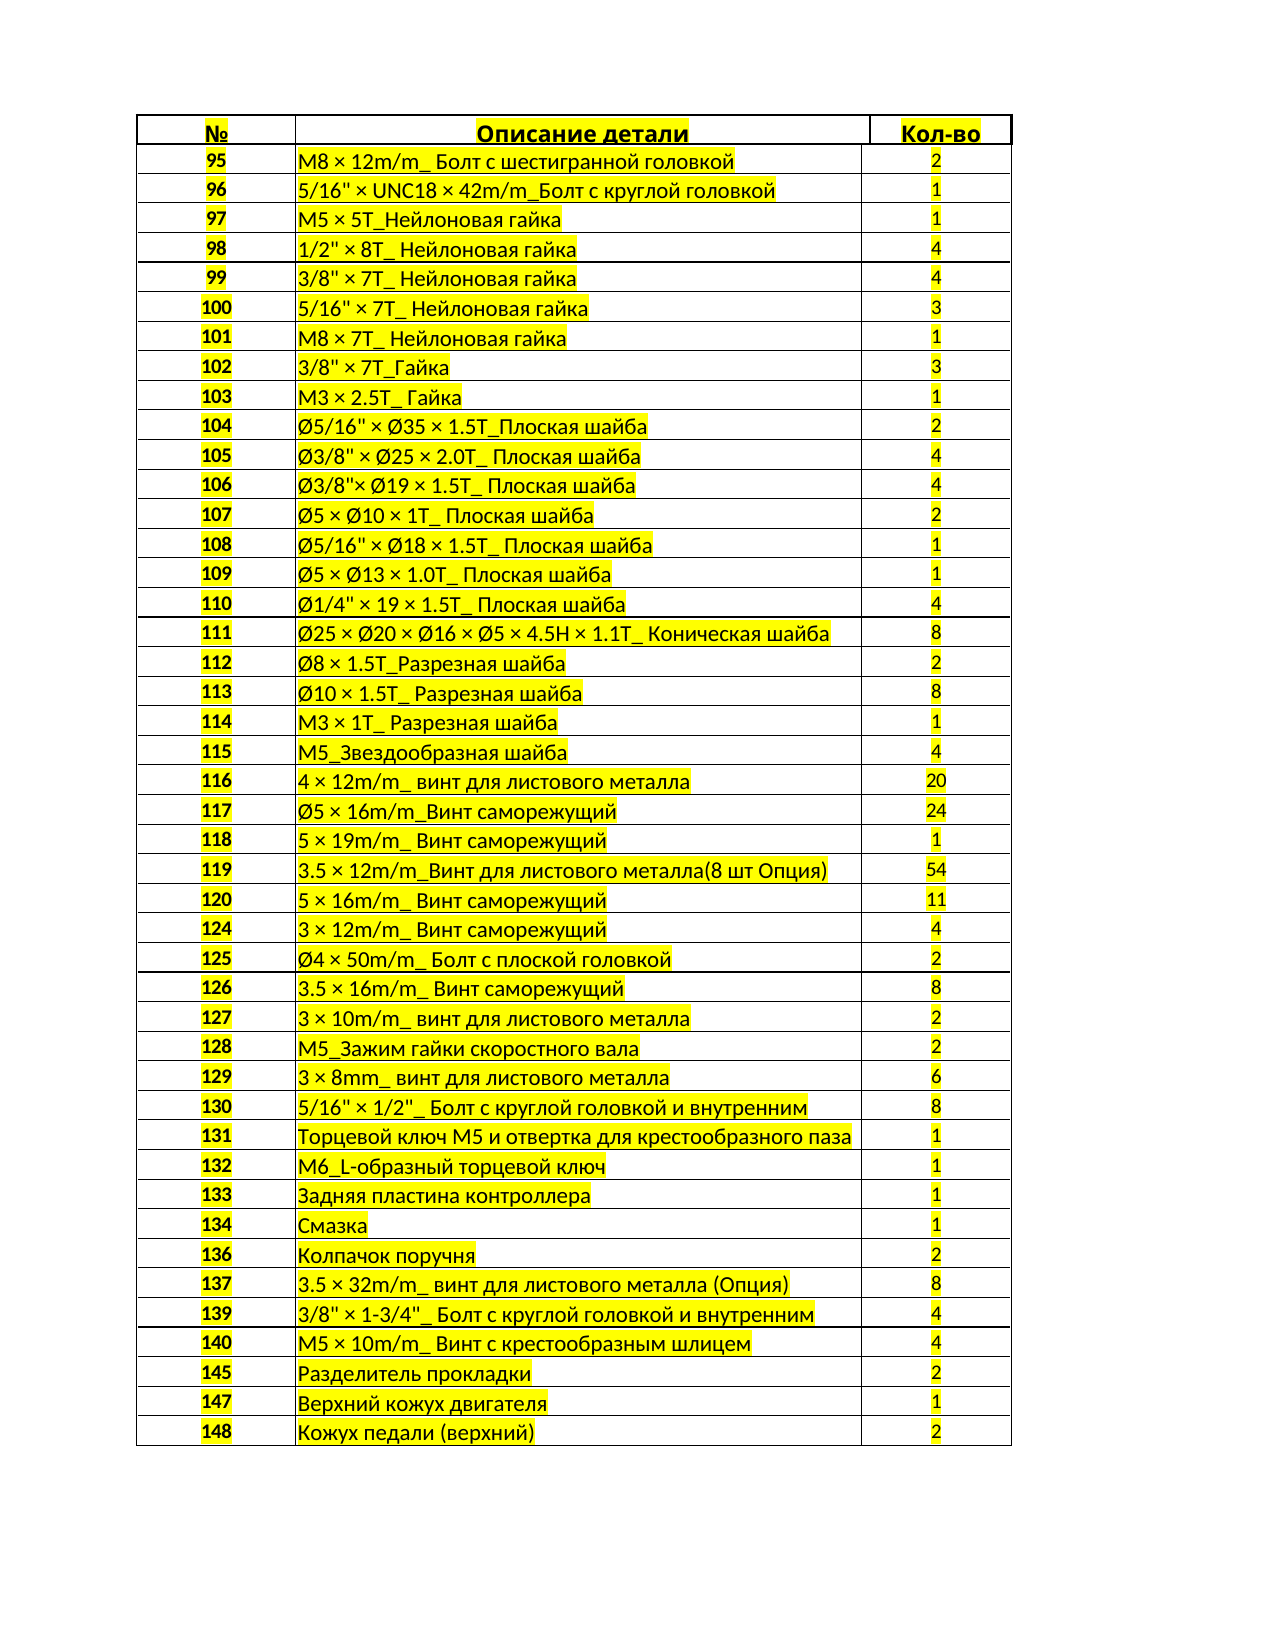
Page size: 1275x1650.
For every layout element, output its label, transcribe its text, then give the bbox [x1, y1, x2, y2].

table_cell Ø10 × 1.5T_ Разрезная шайба [296, 677, 861, 705]
table_cell 1 [862, 557, 1011, 587]
table_cell 131 [137, 1119, 295, 1149]
table_cell 98 [137, 232, 295, 261]
table_cell 111 [137, 616, 295, 646]
table_cell 54 [862, 853, 1011, 883]
table_cell 109 [137, 557, 295, 587]
table_cell M5 × 5T_Нейлоновая гайка [296, 203, 861, 232]
table_cell Кожух педали (верхний) [296, 1416, 861, 1445]
table_cell 3/8" × 1-3/4"_ Болт с круглой головкой и внутренним шестигранником [296, 1298, 861, 1326]
table_cell Ø3/8"× Ø19 × 1.5T_ Плоская шайба [296, 470, 861, 498]
table_cell 130 [137, 1090, 295, 1119]
table_header Описание детали [296, 116, 869, 143]
table_cell Смазка [296, 1209, 861, 1238]
table_cell 4 [862, 469, 1011, 498]
table_cell 3 [862, 350, 1011, 380]
table_cell 11 [862, 883, 1011, 912]
table_cell Задняя пластина контроллера [296, 1180, 861, 1208]
table_cell 5 × 19m/m_ Винт саморежущий [296, 825, 861, 853]
table_cell M8 × 12m/m_ Болт с шестигранной головкой [296, 145, 861, 173]
table_cell 112 [137, 646, 295, 676]
table_cell 1 [862, 1208, 1011, 1238]
table_cell 1 [862, 824, 1011, 853]
table_cell 101 [137, 321, 295, 350]
table_cell 4 [862, 261, 1011, 291]
table_cell Ø25 × Ø20 × Ø16 × Ø5 × 4.5H × 1.1T_ Коническая шайба [296, 618, 861, 646]
table_cell 3.5 × 12m/m_Винт для листового металла(8 шт Опция) [296, 854, 861, 883]
table_cell 96 [137, 173, 295, 202]
table_cell Ø4 × 50m/m_ Болт с плоской головкой [296, 943, 861, 971]
table_cell 8 [862, 616, 1011, 646]
table_cell 8 [862, 1267, 1011, 1297]
table_cell 5/16" × 1/2"_ Болт с круглой головкой и внутренним шестигранником [296, 1091, 861, 1119]
table_cell 24 [862, 794, 1011, 823]
table_cell Ø1/4" × 19 × 1.5T_ Плоская шайба [296, 588, 861, 616]
table_cell 8 [862, 676, 1011, 705]
table_cell 3 × 8mm_ винт для листового металла [296, 1061, 861, 1090]
table_cell 1 [862, 528, 1011, 557]
table_cell 2 [862, 1356, 1011, 1386]
table_cell 137 [137, 1267, 295, 1297]
table_cell 105 [137, 439, 295, 468]
table_cell 118 [137, 824, 295, 853]
table_cell Колпачок поручня [296, 1239, 861, 1267]
table_cell 1 [862, 202, 1011, 232]
table_cell M3 × 1T_ Разрезная шайба [296, 706, 861, 735]
table_cell M8 × 7T_ Нейлоновая гайка [296, 322, 861, 350]
table_cell 136 [137, 1238, 295, 1267]
table_cell 139 [137, 1297, 295, 1326]
table_cell 1 [862, 173, 1011, 202]
table_cell 107 [137, 498, 295, 528]
table_cell 120 [137, 883, 295, 912]
table_cell 20 [862, 764, 1011, 794]
table_cell 104 [137, 409, 295, 439]
table_cell 3/8" × 7T_Гайка [296, 351, 861, 380]
table_cell 5/16" × 7T_ Нейлоновая гайка [296, 292, 861, 321]
table_cell 127 [137, 1001, 295, 1031]
table_cell 2 [862, 1238, 1011, 1267]
table_cell 2 [862, 646, 1011, 676]
table_cell 95 [137, 145, 295, 173]
table_cell 133 [137, 1179, 295, 1208]
table_cell 117 [137, 794, 295, 823]
table_header Кол-во [871, 116, 1010, 143]
table_cell 1 [862, 1386, 1011, 1415]
table_cell Ø5/16" × Ø18 × 1.5T_ Плоская шайба [296, 529, 861, 557]
table_cell 102 [137, 350, 295, 380]
table_cell 3/8" × 7T_ Нейлоновая гайка [296, 263, 861, 291]
table_cell M5 × 10m/m_ Винт с крестообразным шлицем [296, 1328, 861, 1356]
table_cell 119 [137, 853, 295, 883]
table_cell 1 [862, 1179, 1011, 1208]
table_cell 4 [862, 439, 1011, 468]
table_cell 147 [137, 1386, 295, 1415]
table_cell 4 [862, 1326, 1011, 1356]
table_cell 1 [862, 380, 1011, 409]
table_cell 108 [137, 528, 295, 557]
table_cell 110 [137, 587, 295, 616]
table_cell 3 × 10m/m_ винт для листового металла [296, 1002, 861, 1031]
table_cell 3.5 × 16m/m_ Винт саморежущий [296, 973, 861, 1001]
table_cell 99 [137, 261, 295, 291]
table_cell Торцевой ключ M5 и отвертка для крестообразного паза [296, 1120, 861, 1149]
table_cell 4 × 12m/m_ винт для листового металла [296, 765, 861, 794]
table_cell 140 [137, 1326, 295, 1356]
table_cell Ø3/8" × Ø25 × 2.0T_ Плоская шайба [296, 440, 861, 468]
table_cell 106 [137, 469, 295, 498]
table_cell 4 [862, 735, 1011, 764]
table_cell 3 [862, 291, 1011, 321]
table_cell 132 [137, 1149, 295, 1178]
table_cell 2 [862, 409, 1011, 439]
table_cell 3 × 12m/m_ Винт саморежущий [296, 913, 861, 942]
table_cell 126 [137, 971, 295, 1001]
table_cell 1 [862, 1149, 1011, 1178]
table_cell 1/2" × 8T_ Нейлоновая гайка [296, 233, 861, 261]
table_header № [138, 116, 295, 143]
table_cell Ø5 × 16m/m_Винт саморежущий [296, 795, 861, 823]
table_cell 2 [862, 1031, 1011, 1060]
table_cell 6 [862, 1060, 1011, 1090]
table_cell Ø8 × 1.5T_Разрезная шайба [296, 647, 861, 676]
table_cell Разделитель прокладки [296, 1357, 861, 1386]
table_cell M5_Зажим гайки скоростного вала [296, 1032, 861, 1060]
table_cell 114 [137, 705, 295, 735]
table_cell 4 [862, 232, 1011, 261]
table_cell 116 [137, 764, 295, 794]
table_cell Верхний кожух двигателя [296, 1387, 861, 1415]
table_cell 115 [137, 735, 295, 764]
table_cell 1 [862, 321, 1011, 350]
table_cell 8 [862, 971, 1011, 1001]
table_cell Ø5 × Ø13 × 1.0T_ Плоская шайба [296, 558, 861, 587]
table_cell 4 [862, 912, 1011, 942]
table_cell M3 × 2.5T_ Гайка [296, 381, 861, 409]
table_cell Ø5/16" × Ø35 × 1.5T_Плоская шайба [296, 410, 861, 439]
table_cell 1 [862, 1119, 1011, 1149]
table_cell 128 [137, 1031, 295, 1060]
table_cell M6_L-образный торцевой ключ [296, 1150, 861, 1178]
table_cell 103 [137, 380, 295, 409]
table_cell 97 [137, 202, 295, 232]
table_cell Ø5 × Ø10 × 1T_ Плоская шайба [296, 499, 861, 528]
table_cell 124 [137, 912, 295, 942]
table_cell 4 [862, 587, 1011, 616]
table_cell 5/16" × UNC18 × 42m/m_Болт с круглой головкой внутренним шестигранником [296, 174, 861, 202]
table_cell 125 [137, 942, 295, 971]
table_cell 2 [862, 1415, 1011, 1445]
table_cell 8 [862, 1090, 1011, 1119]
table_cell 4 [862, 1297, 1011, 1326]
table_cell M5_Звездообразная шайба [296, 736, 861, 764]
table_cell 100 [137, 291, 295, 321]
table_cell 148 [137, 1415, 295, 1445]
table_cell 113 [137, 676, 295, 705]
table_cell 5 × 16m/m_ Винт саморежущий [296, 884, 861, 912]
table_cell 129 [137, 1060, 295, 1090]
table_cell 1 [862, 705, 1011, 735]
table_cell 2 [862, 498, 1011, 528]
table_cell 145 [137, 1356, 295, 1386]
table_cell 2 [862, 1001, 1011, 1031]
table_cell 2 [862, 145, 1011, 173]
table_cell 3.5 × 32m/m_ винт для листового металла (Опция) [296, 1268, 861, 1297]
table_cell 2 [862, 942, 1011, 971]
table_cell 134 [137, 1208, 295, 1238]
